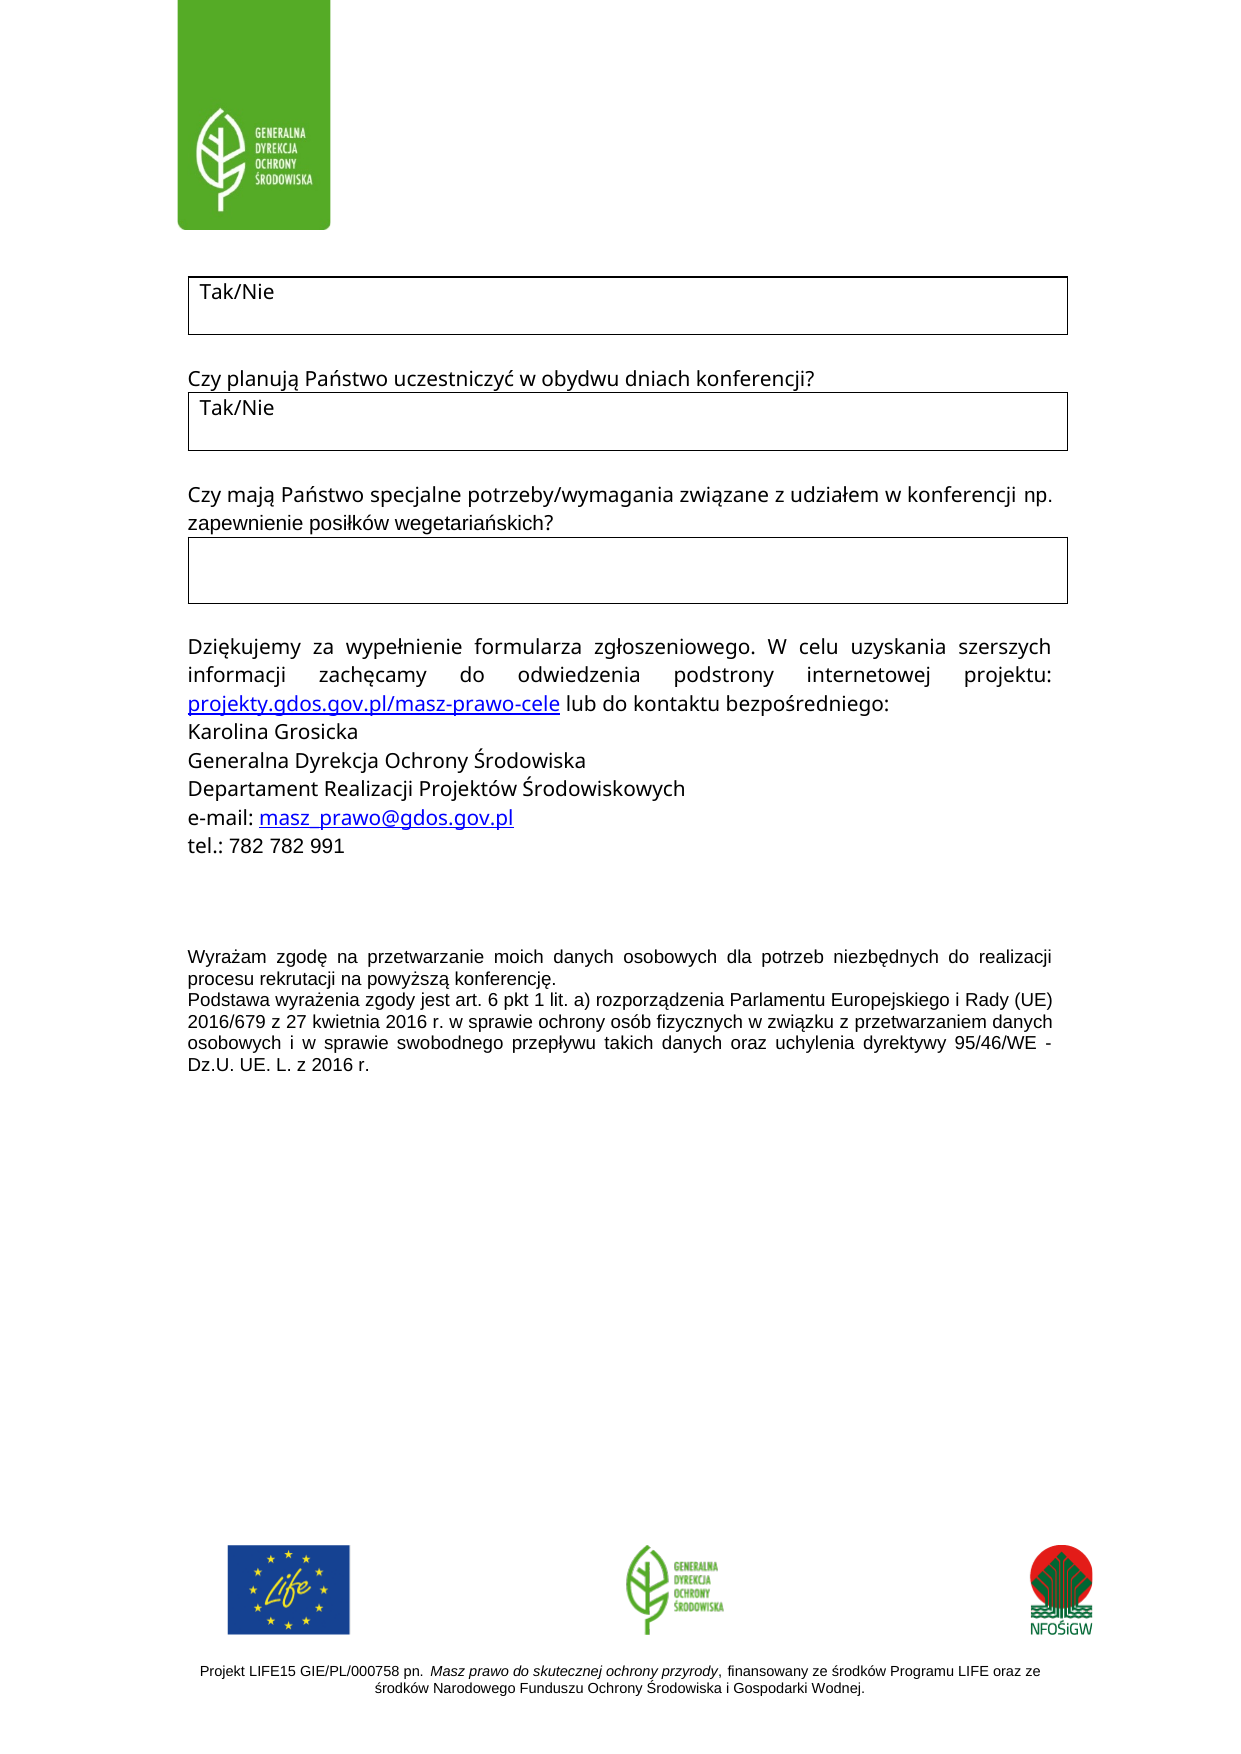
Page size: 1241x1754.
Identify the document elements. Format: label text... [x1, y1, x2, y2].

text Karolina Grosicka [187, 717, 1053, 746]
text Generalna Dyrekcja Ochrony Środowiska [187, 746, 1053, 774]
text Czy planują Państwo uczestniczyć w obydwu dniach konferencji? [187, 364, 1053, 392]
picture [227, 1545, 1093, 1635]
text Dziękujemy za wypełnienie formularza zgłoszeniowego. W celu uzyskania szerszych informacji zachęcamy do odwiedzenia podstrony internetowej projektu: projekty.gdos.gov.pl/masz-prawo-cele lub do kontaktu bezpośredniego: [187, 632, 1053, 717]
text tel.: 782 782 991 [187, 831, 1053, 860]
text Departament Realizacji Projektów Środowiskowych [187, 774, 1053, 803]
text e-mail: masz_prawo@gdos.gov.pl [187, 803, 1053, 831]
table_header Tak/Nie [189, 278, 1067, 334]
picture [177, 0, 331, 230]
text Podstawa wyrażenia zgody jest art. 6 pkt 1 lit. a) rozporządzenia Parlamentu Europejskiego i Rady (UE) 2016/679 z 27 kwietnia 2016 r. w sprawie ochrony osób fizycznych w związku z przetwarzaniem danych osobowych i w sprawie swobodnego przepływu takich danych oraz uchylenia dyrektywy 95/46/WE - Dz.U. UE. L. z 2016 r. [187, 989, 1053, 1075]
table_header Tak/Nie [189, 393, 1067, 450]
table_header [189, 538, 1067, 603]
text Wyrażam zgodę na przetwarzanie moich danych osobowych dla potrzeb niezbędnych do realizacji procesu rekrutacji na powyższą konferencję. [187, 946, 1053, 989]
text Czy mają Państwo specjalne potrzeby/wymagania związane z udziałem w konferencji np. zapewnienie posiłków wegetariańskich? [187, 480, 1053, 537]
